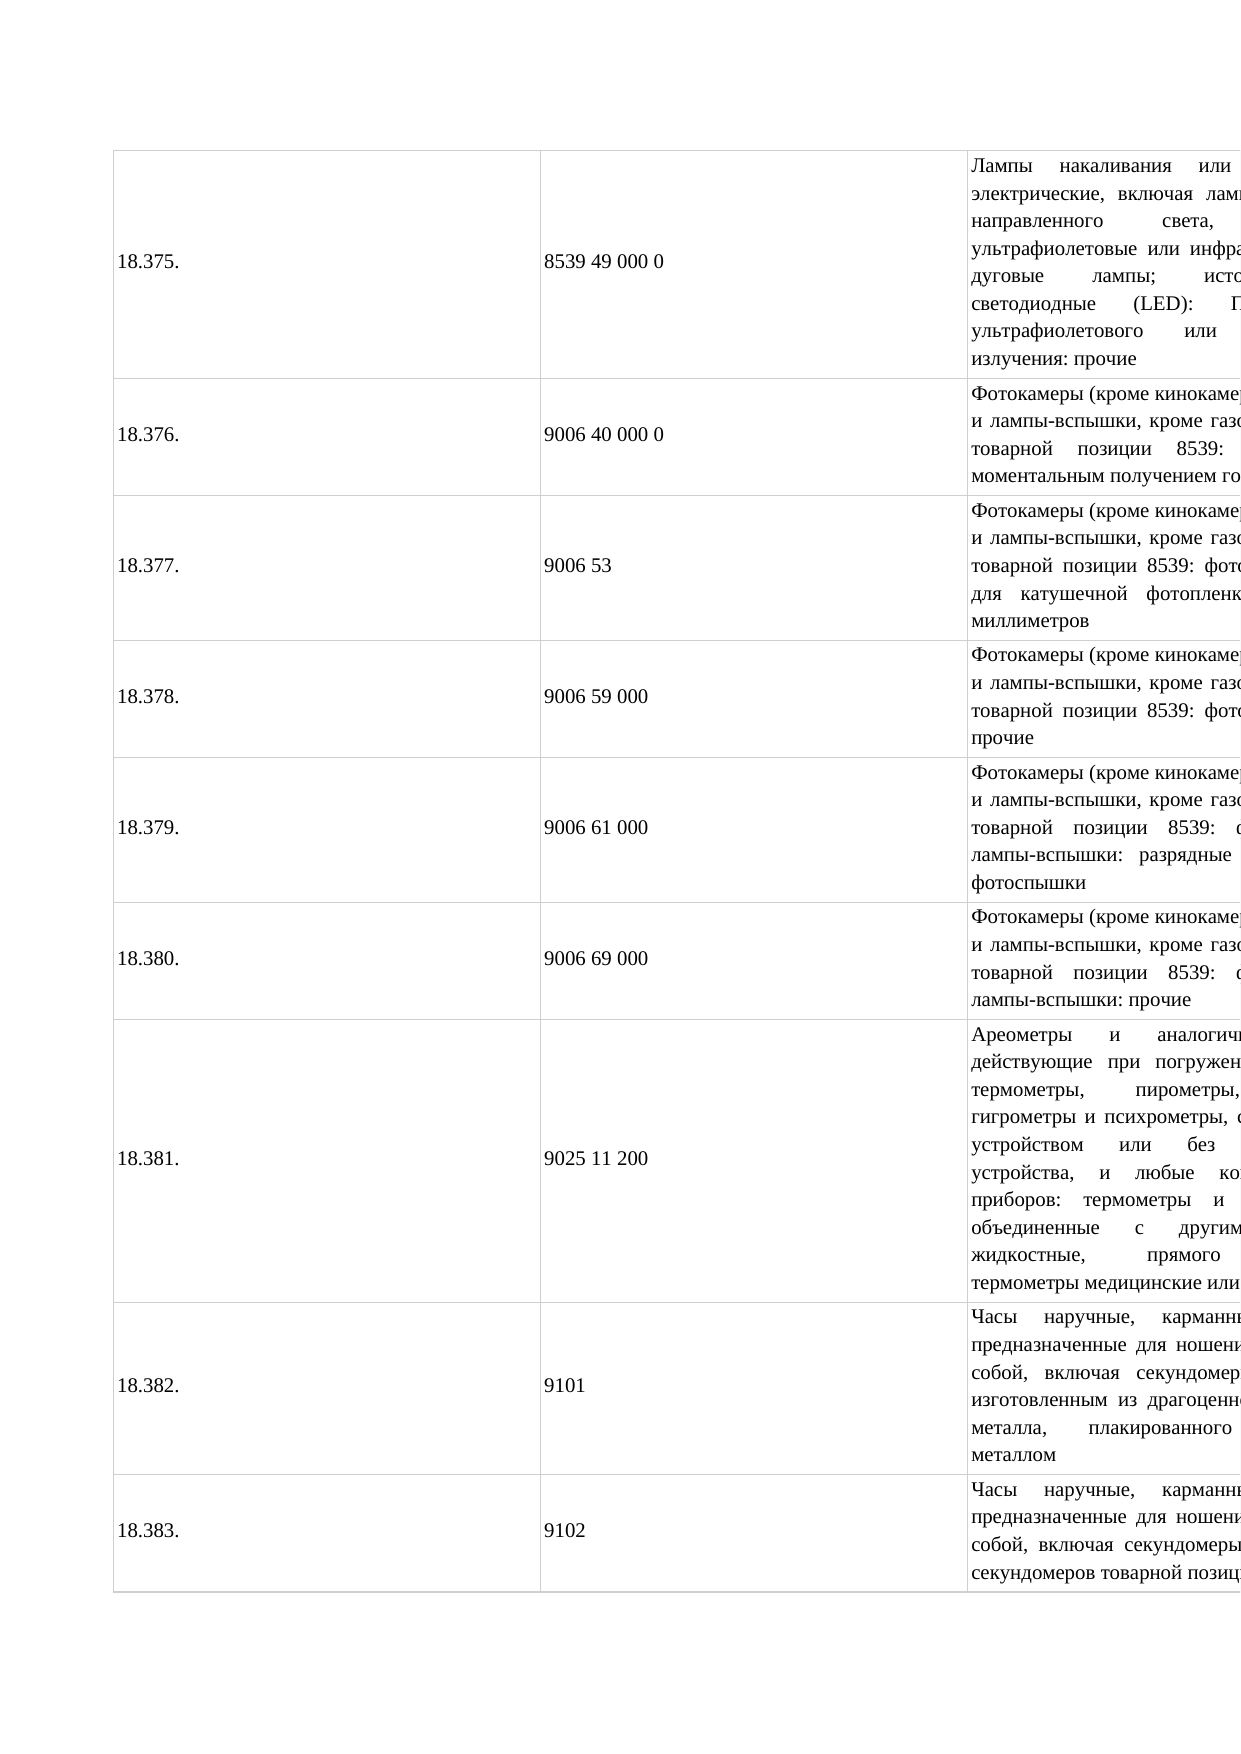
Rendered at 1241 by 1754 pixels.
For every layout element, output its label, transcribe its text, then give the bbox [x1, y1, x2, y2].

table_cell 18.381. [114, 1020, 540, 1302]
table_cell 18.379. [114, 758, 540, 902]
table_cell Лампы накаливания или газоразрядные, электрические, включая лампы герметичные направленного света, а также ультрафиолетовые или инфракрасные лампы; дуговые лампы; источники света светодиодные (LED): Прочие лампы ультрафиолетового или инфракрасного излучения: прочие [968, 151, 1240, 378]
table_cell Часы наручные, карманные и прочие, предназначенные для ношения на себе или с собой, включая секундомеры, с корпусом, изготовленным из драгоценного металла или металла, плакированного драгоценным металлом [968, 1303, 1240, 1474]
table_cell 18.380. [114, 903, 540, 1019]
table_cell 18.383. [114, 1475, 540, 1591]
table_cell 18.378. [114, 641, 540, 757]
table_cell 9025 11 200 [541, 1020, 967, 1302]
table_cell Фотокамеры (кроме кинокамер); фотовспышки и лампы-вспышки, кроме газоразрядных ламп товарной позиции 8539: фотокамеры прочие: для катушечной фотопленки шириной 35 миллиметров [968, 496, 1240, 639]
table_cell 9102 [541, 1475, 967, 1591]
table_cell 9101 [541, 1303, 967, 1474]
table_cell Ареометры и аналогичные приборы, действующие при погружении в жидкость, термометры, пирометры, барометры, гигрометры и психрометры, с записывающим устройством или без записывающего устройства, и любые комбинации этих приборов: термометры и пирометры, не объединенные с другими приборами: жидкостные, прямого считывания: термометры медицинские или ветеринарные: [968, 1020, 1240, 1302]
table_cell 18.377. [114, 496, 540, 639]
table_cell 9006 40 000 0 [541, 379, 967, 495]
table_cell 18.375. [114, 151, 540, 378]
table_cell Часы наручные, карманные и прочие, предназначенные для ношения на себе или с собой, включая секундомеры, кроме часов и секундомеров товарной позиции 9101 [968, 1475, 1240, 1591]
table_cell 9006 59 000 [541, 641, 967, 757]
table_cell Фотокамеры (кроме кинокамер); фотовспышки и лампы-вспышки, кроме газоразрядных ламп товарной позиции 8539: фотокамеры прочие: прочие [968, 641, 1240, 757]
table_cell 9006 61 000 [541, 758, 967, 902]
table_cell 9006 53 [541, 496, 967, 639]
table_cell Фотокамеры (кроме кинокамер); фотовспышки и лампы-вспышки, кроме газоразрядных ламп товарной позиции 8539: фотокамеры с моментальным получением готового снимка [968, 379, 1240, 495]
table_cell Фотокамеры (кроме кинокамер); фотовспышки и лампы-вспышки, кроме газоразрядных ламп товарной позиции 8539: фотовспышки и лампы-вспышки: разрядные ("электронные") фотоспышки [968, 758, 1240, 902]
table_cell 18.382. [114, 1303, 540, 1474]
table_cell 18.376. [114, 379, 540, 495]
table_cell 9006 69 000 [541, 903, 967, 1019]
table_cell Фотокамеры (кроме кинокамер); фотовспышки и лампы-вспышки, кроме газоразрядных ламп товарной позиции 8539: фотовспышки и лампы-вспышки: прочие [968, 903, 1240, 1019]
table_cell 8539 49 000 0 [541, 151, 967, 378]
